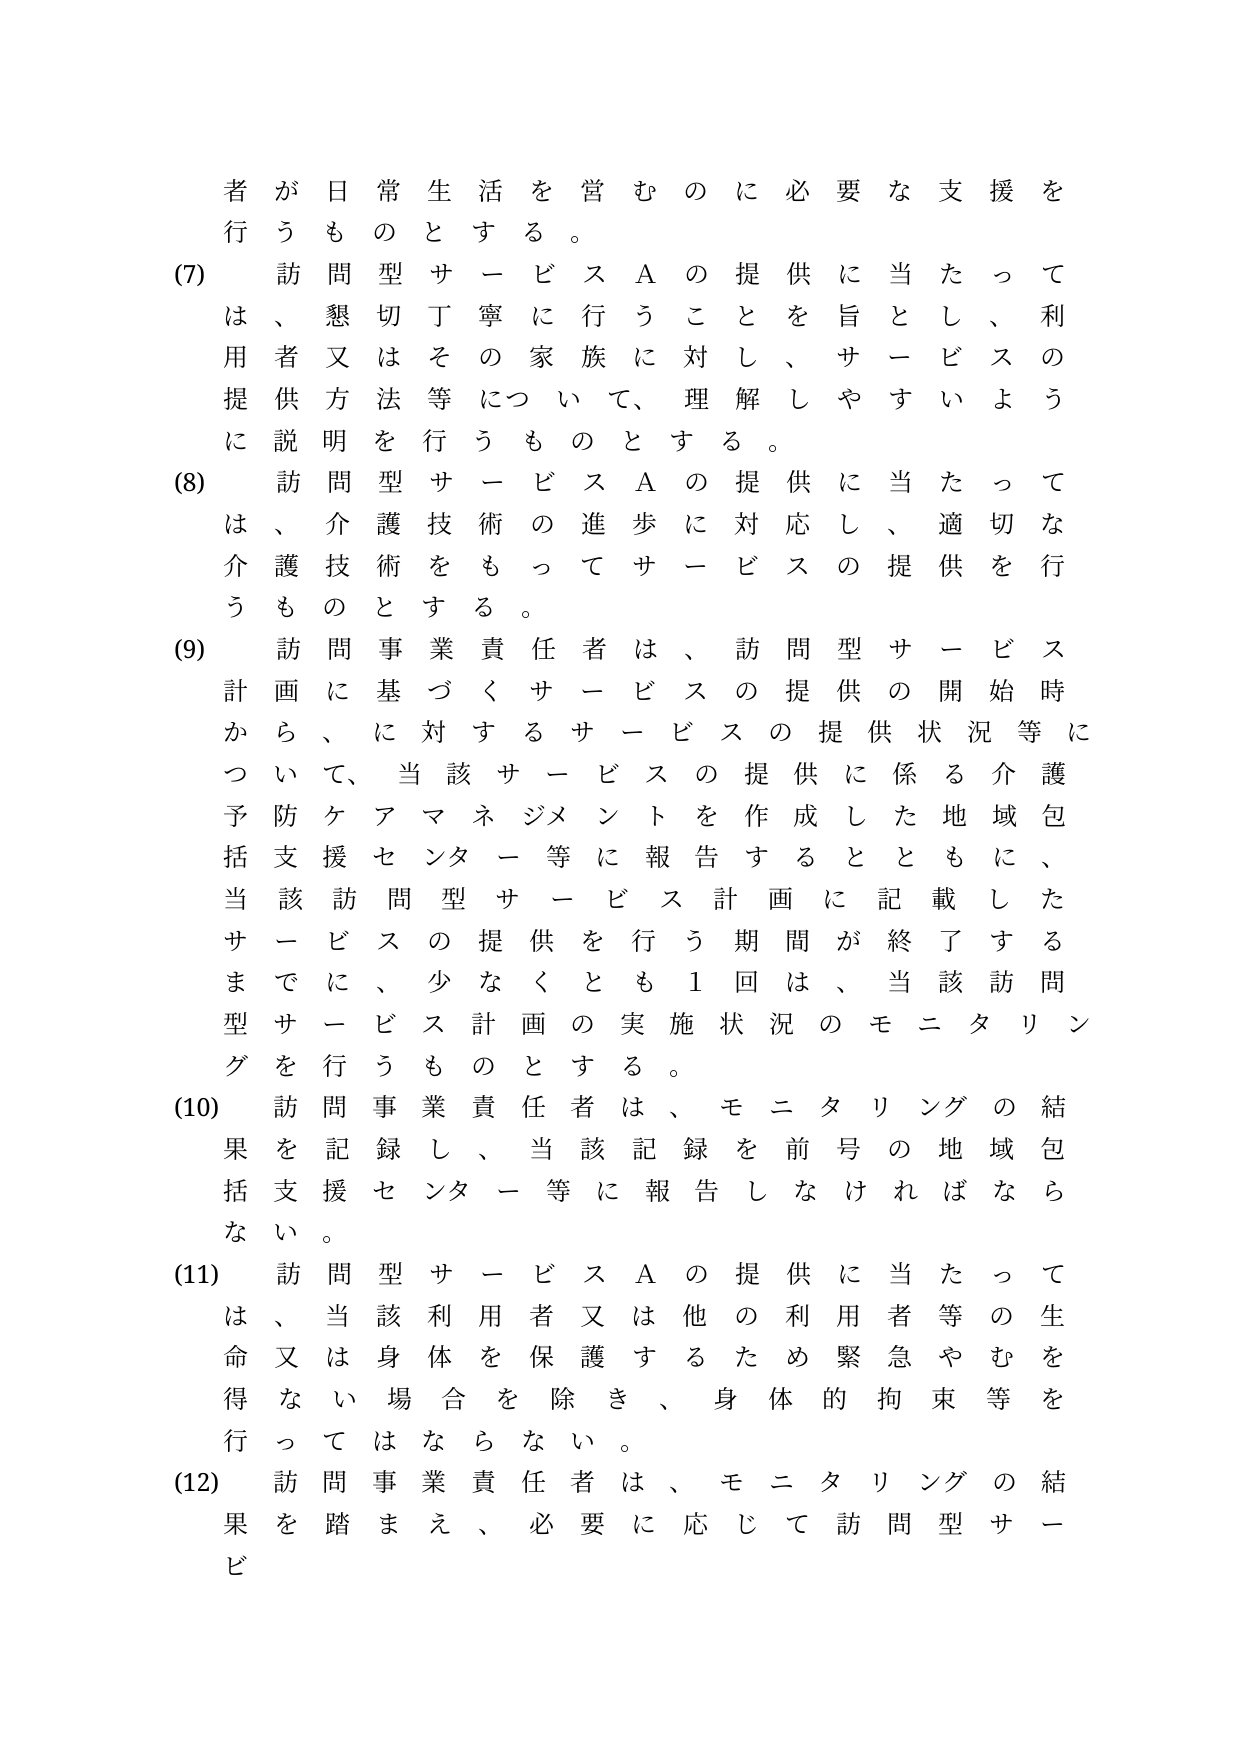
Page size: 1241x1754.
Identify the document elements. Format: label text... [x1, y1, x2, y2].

text (11) 訪問型サービスＡの提供に当たっては、当該利用者又は他の利用者等の生命又は身体を保護するため緊急やむを得ない場合を除き、身体的拘束等を行ってはならない。 [161, 1252, 1091, 1460]
text (7) 訪問型サービスＡの提供に当たっては、懇切丁寧に行うことを旨とし、利用者又はその家族に対し、サービスの提供方法等について、理解しやすいように説明を行うものとする。 [161, 252, 1091, 460]
text (8) 訪問型サービスＡの提供に当たっては、介護技術の進歩に対応し、適切な介護技術をもってサービスの提供を行うものとする。 [161, 460, 1091, 627]
text (9) 訪問事業責任者は、訪問型サービス計画に基づくサービスの提供の開始時から、に対するサービスの提供状況等について、当該サービスの提供に係る介護予防ケアマネジメントを作成した地域包括支援センター等に報告するとともに、当該訪問型サービス計画に記載したサービスの提供を行う期間が終了するまでに、少なくとも１回は、当該訪問型サービス計画の実施状況のモニタリングを行うものとする。 [161, 627, 1091, 1085]
text (10) 訪問事業責任者は、モニタリングの結果を記録し、当該記録を前号の地域包括支援センター等に報告しなければならない。 [161, 1085, 1091, 1252]
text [161, 169, 1091, 252]
text (12) 訪問事業責任者は、モニタリングの結果を踏まえ、必要に応じて訪問型サービ [161, 1460, 1091, 1585]
